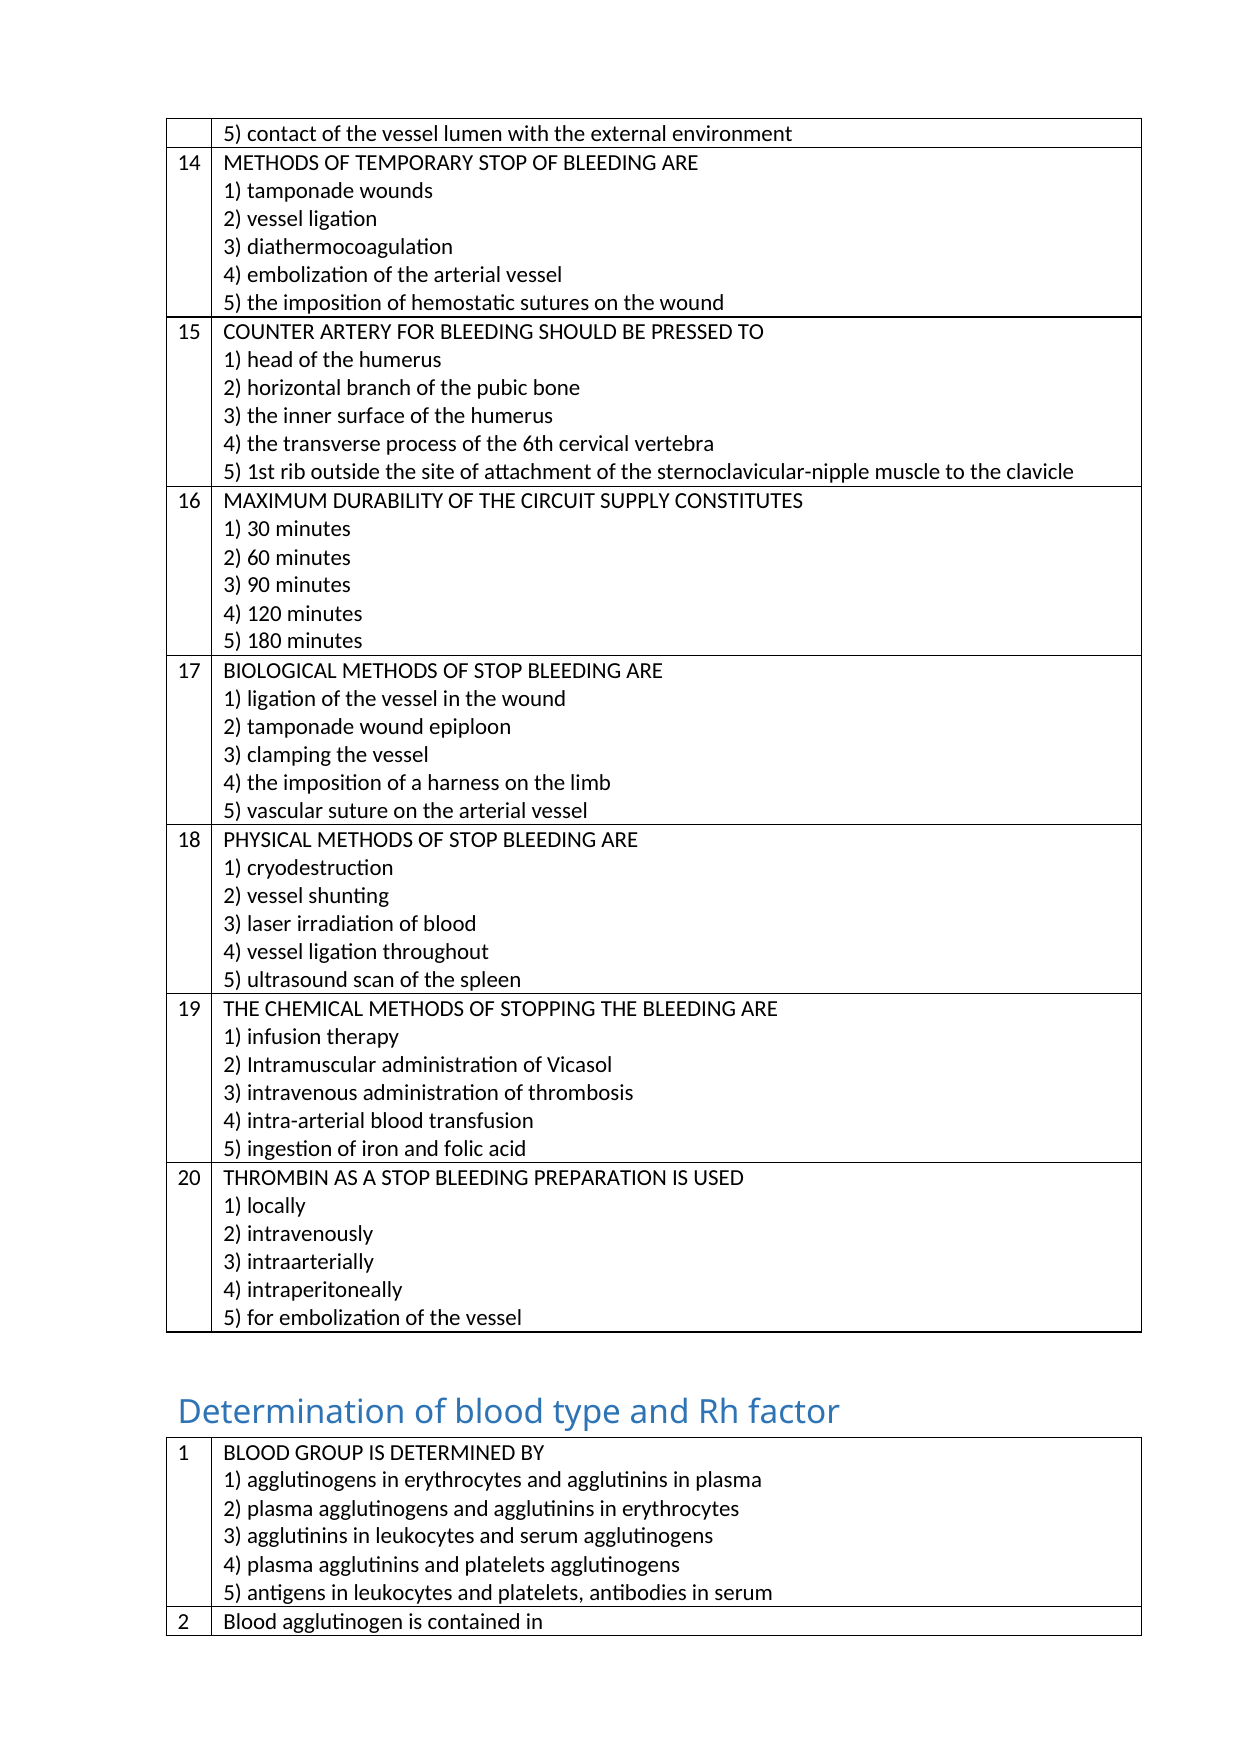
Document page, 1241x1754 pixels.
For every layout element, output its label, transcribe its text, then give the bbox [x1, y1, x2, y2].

table_cell 14 [167, 148, 211, 316]
table_header BLOOD GROUP IS DETERMINED BY 1) agglutinogens in erythrocytes and agglutinins in plasma 2) plasma agglutinogens and agglutinins in erythrocytes 3) agglutinins in leukocytes and serum agglutinogens 4) plasma agglutinins and platelets agglutinogens 5) antigens in leukocytes and platelets, antibodies in serum [212, 1438, 1141, 1606]
table_cell 16 [167, 487, 211, 655]
table_cell 18 [167, 825, 211, 993]
table_cell THE CHEMICAL METHODS OF STOPPING THE BLEEDING ARE 1) infusion therapy 2) Intramuscular administration of Vicasol 3) intravenous administration of thrombosis 4) intra-arterial blood transfusion 5) ingestion of iron and folic acid [212, 994, 1141, 1162]
table_cell 13 [167, 119, 211, 147]
table_header 1 [167, 1438, 211, 1606]
table_cell 19 [167, 994, 211, 1162]
table_cell MAXIMUM DURABILITY OF THE CIRCUIT SUPPLY CONSTITUTES 1) 30 minutes 2) 60 minutes 3) 90 minutes 4) 120 minutes 5) 180 minutes [212, 487, 1141, 655]
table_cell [212, 119, 1141, 147]
table_cell 20 [167, 1163, 211, 1331]
subtitle Determination of blood type and Rh factor [177, 1388, 1152, 1433]
table_cell 2 [167, 1607, 211, 1635]
table_cell COUNTER ARTERY FOR BLEEDING SHOULD BE PRESSED TO 1) head of the humerus 2) horizontal branch of the pubic bone 3) the inner surface of the humerus 4) the transverse process of the 6th cervical vertebra 5) 1st rib outside the site of attachment of the sternoclavicular-nipple muscle to the clavicle [212, 318, 1141, 486]
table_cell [212, 1607, 1141, 1635]
table_cell PHYSICAL METHODS OF STOP BLEEDING ARE 1) cryodestruction 2) vessel shunting 3) laser irradiation of blood 4) vessel ligation throughout 5) ultrasound scan of the spleen [212, 825, 1141, 993]
table_cell BIOLOGICAL METHODS OF STOP BLEEDING ARE 1) ligation of the vessel in the wound 2) tamponade wound epiploon 3) clamping the vessel 4) the imposition of a harness on the limb 5) vascular suture on the arterial vessel [212, 656, 1141, 824]
table_cell METHODS OF TEMPORARY STOP OF BLEEDING ARE 1) tamponade wounds 2) vessel ligation 3) diathermocoagulation 4) embolization of the arterial vessel 5) the imposition of hemostatic sutures on the wound [212, 148, 1141, 316]
table_cell THROMBIN AS A STOP BLEEDING PREPARATION IS USED 1) locally 2) intravenously 3) intraarterially 4) intraperitoneally 5) for embolization of the vessel [212, 1163, 1141, 1331]
table_cell 17 [167, 656, 211, 824]
table_cell 15 [167, 318, 211, 486]
